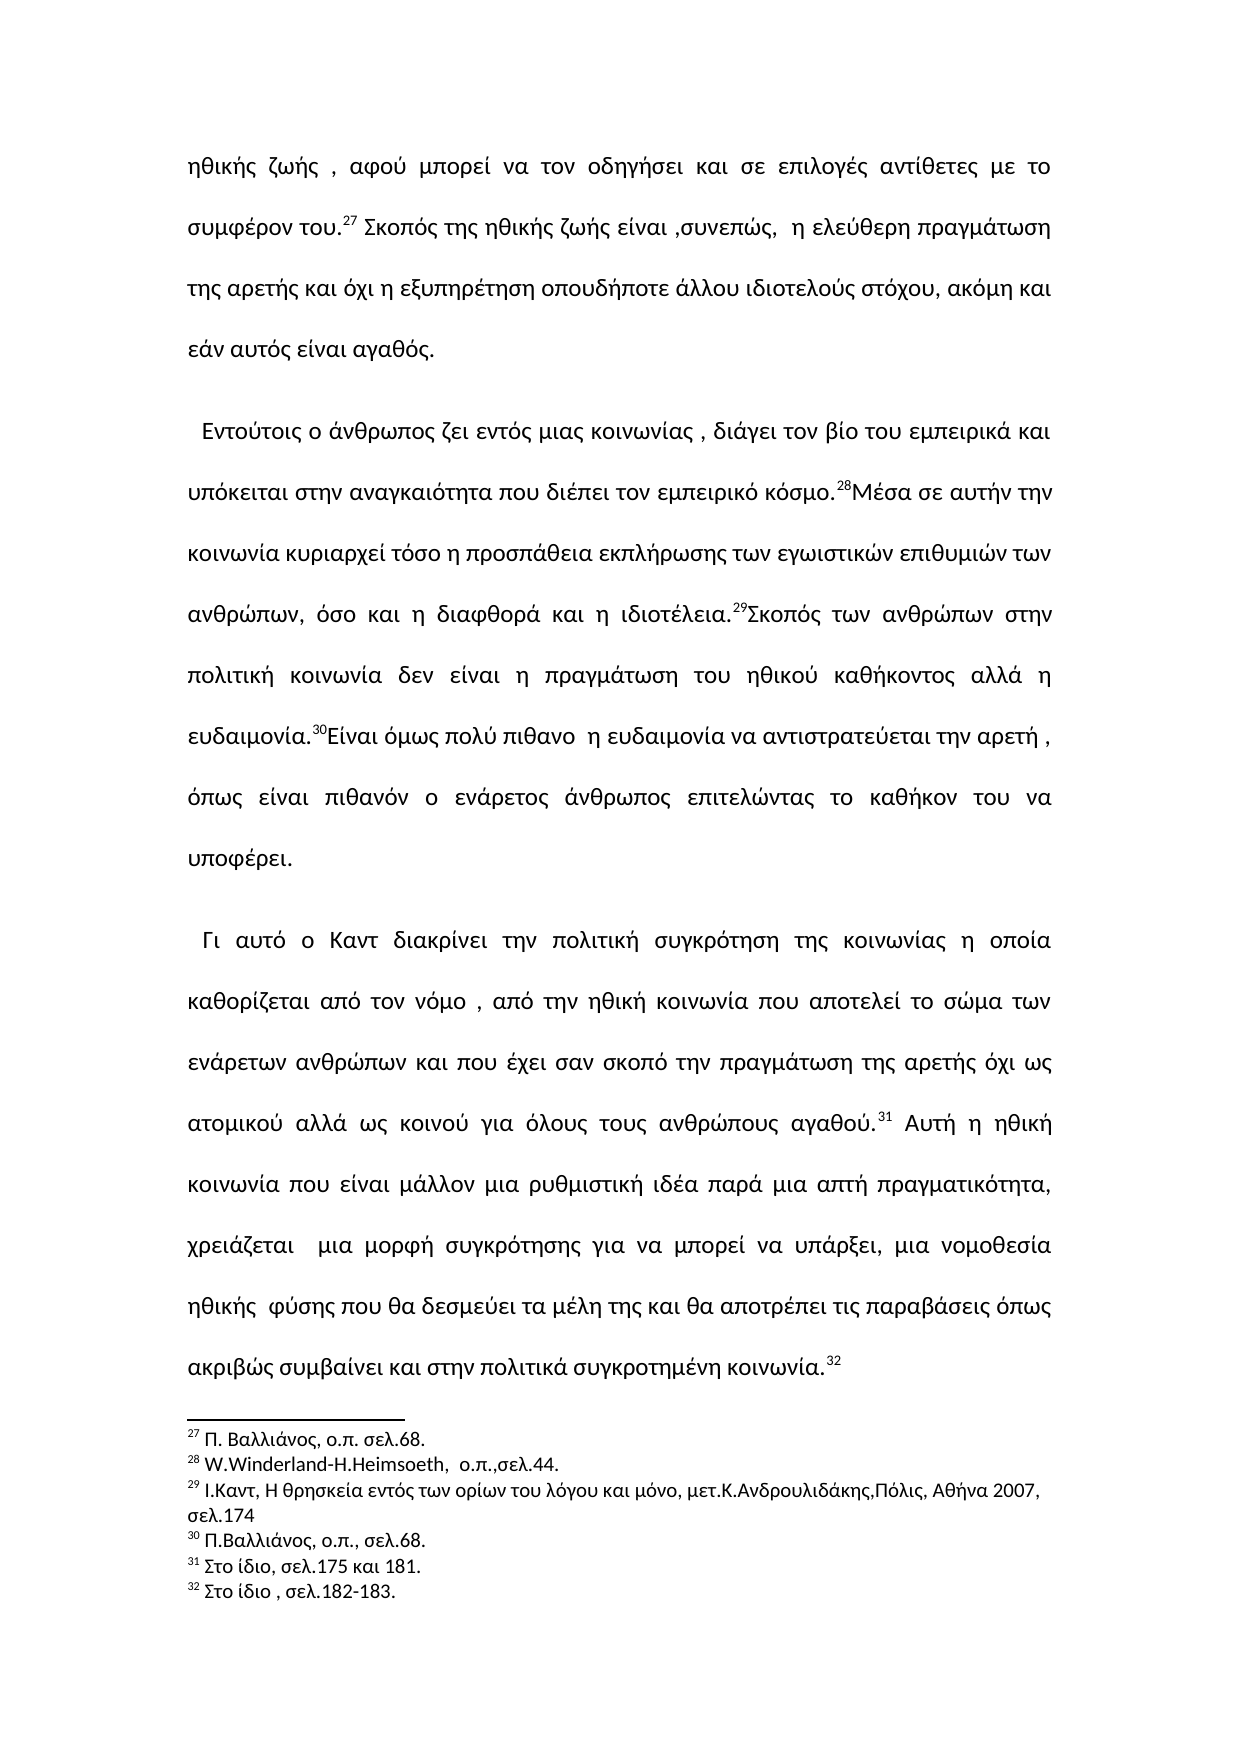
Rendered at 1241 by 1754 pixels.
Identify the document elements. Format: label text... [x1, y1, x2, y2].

text Γι αυτό ο Καντ διακρίνει την πολιτική συγκρότηση της κοινωνίας η οποία καθορίζεται από τον νόμο , από την ηθική κοινωνία που αποτελεί το σώμα των ενάρετων ανθρώπων και που έχει σαν σκοπό την πραγμάτωση της αρετής όχι ως ατομικού αλλά ως κοινού για όλους τους ανθρώπους αγαθού. Αυτή η ηθική κοινωνία που είναι μάλλον μια ρυθμιστική ιδέα παρά μια απτή πραγματικότητα, χρειάζεται μια μορφή συγκρότησης για να μπορεί να υπάρξει, μια νομοθεσία ηθικής φύσης που θα δεσμεύει τα μέλη της και θα αποτρέπει τις παραβάσεις όπως ακριβώς συμβαίνει και στην πολιτικά συγκροτημένη κοινωνία. [187, 924, 1053, 1382]
text Εντούτοις ο άνθρωπος ζει εντός μιας κοινωνίας , διάγει τον βίο του εμπειρικά και υπόκειται στην αναγκαιότητα που διέπει τον εμπειρικό κόσμο.Μέσα σε αυτήν την κοινωνία κυριαρχεί τόσο η προσπάθεια εκπλήρωσης των εγωιστικών επιθυμιών των ανθρώπων, όσο και η διαφθορά και η ιδιοτέλεια.Σκοπός των ανθρώπων στην πολιτική κοινωνία δεν είναι η πραγμάτωση του ηθικού καθήκοντος αλλά η ευδαιμονία.Είναι όμως πολύ πιθανο η ευδαιμονία να αντιστρατεύεται την αρετή , όπως είναι πιθανόν ο ενάρετος άνθρωπος επιτελώντας το καθήκον του να υποφέρει. [187, 415, 1053, 873]
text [187, 150, 1053, 364]
